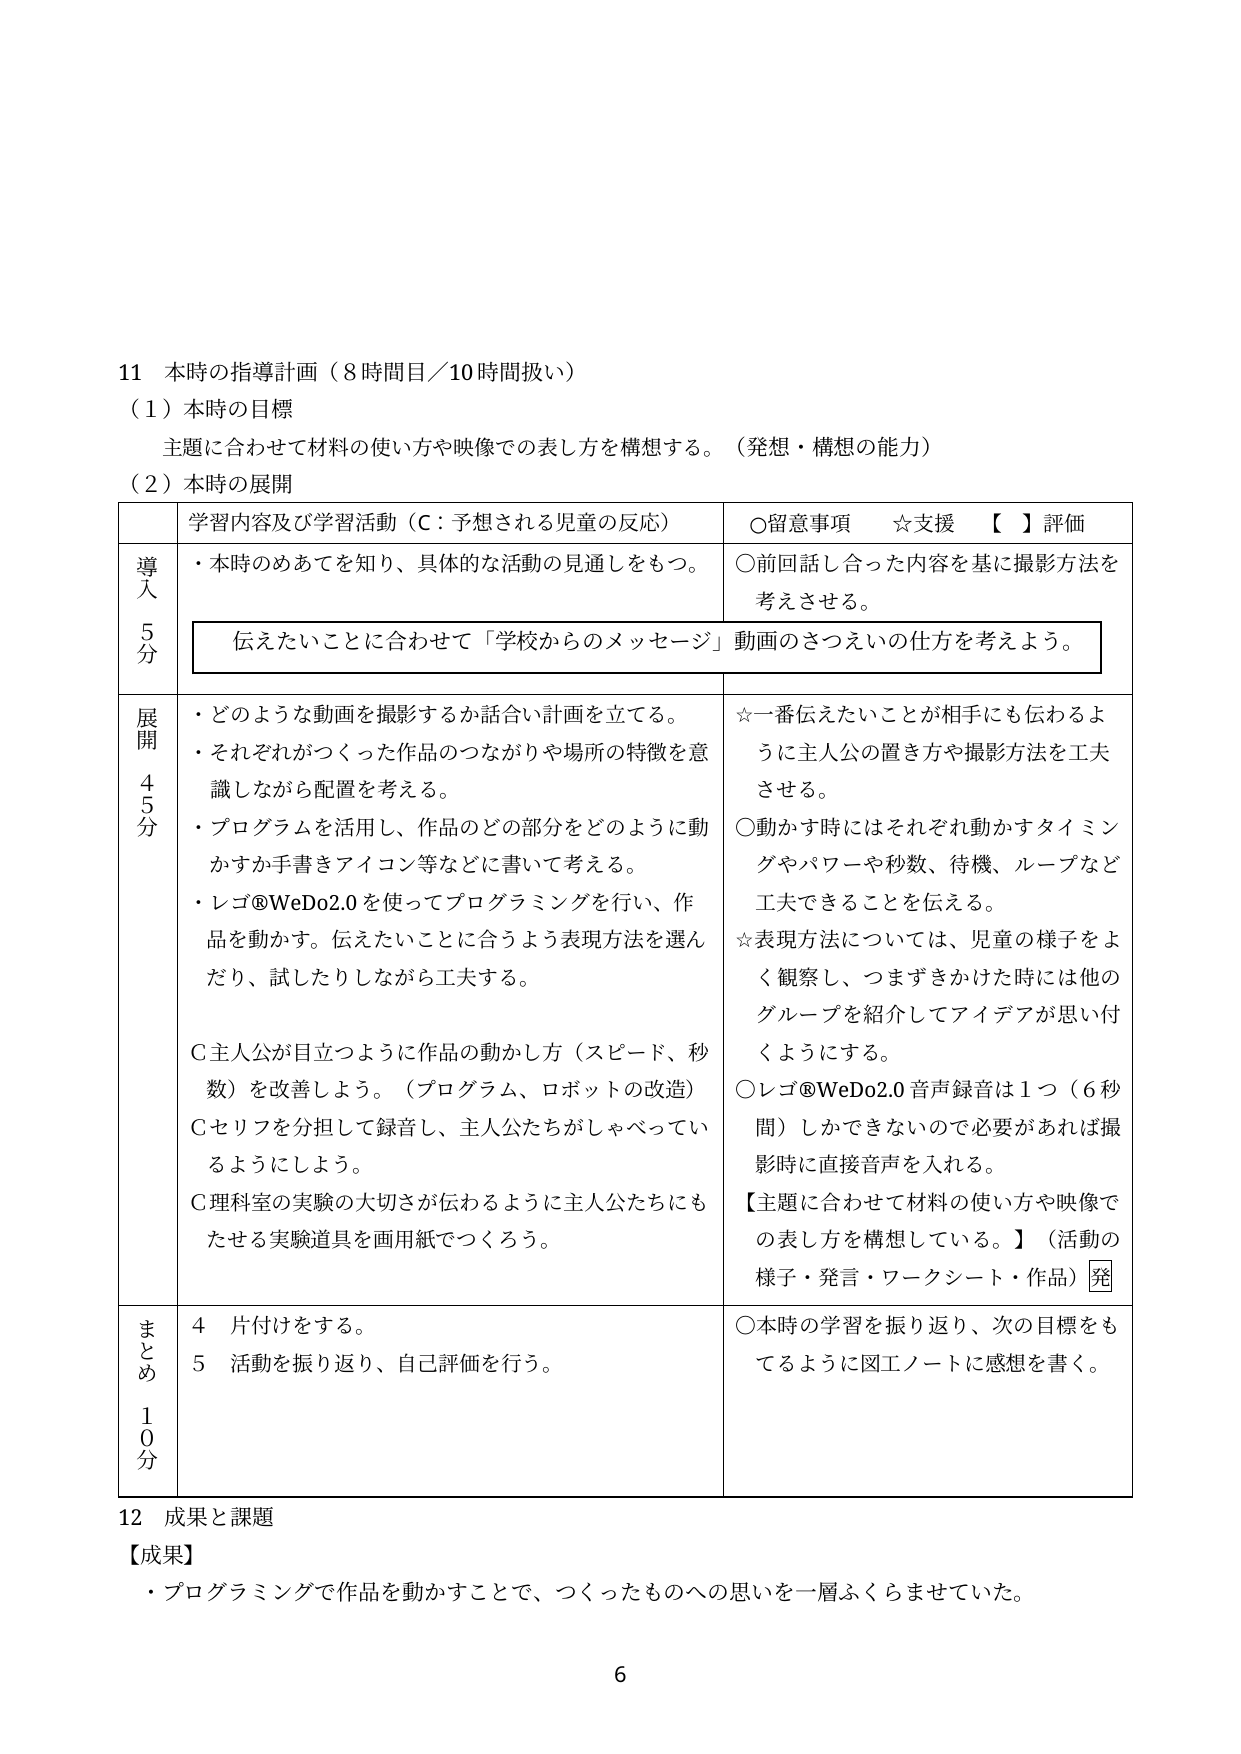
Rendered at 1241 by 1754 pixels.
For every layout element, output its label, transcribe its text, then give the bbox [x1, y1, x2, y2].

table_cell ・どのような動画を撮影するか話合い計画を立てる。 ・それぞれがつくった作品のつながりや場所の特徴を意 識しながら配置を考える。 ・プログラムを活用し、作品のどの部分をどのように動かすか手書きアイコン等などに書いて考える。 ・レゴ®WeDo2.0を使ってプログラミングを行い、作品を動かす。伝えたいことに合うよう表現方法を選んだり、試したりしながら工夫する。 Ｃ主人公が目立つように作品の動かし方（スピード、秒数）を改善しよう。（プログラム、ロボットの改造） Ｃセリフを分担して録音し、主人公たちがしゃべっているようにしよう。 Ｃ理科室の実験の大切さが伝わるように主人公たちにもたせる実験道具を画用紙でつくろう。 [178, 695, 723, 1305]
table_cell まとめ １０分 [119, 1306, 177, 1496]
text 主題に合わせて材料の使い方や映像での表し方を構想する。（発想・構想の能力） [118, 427, 1122, 464]
table_cell ４ 片付けをする。 ５ 活動を振り返り、自己評価を行う。 [178, 1306, 723, 1496]
table_cell 展開 ４５分 [119, 695, 177, 1305]
table_cell ☆一番伝えたいことが相手にも伝わるように主人公の置き方や撮影方法を工夫させる。 〇動かす時にはそれぞれ動かすタイミングやパワーや秒数、待機、ループなど工夫できることを伝える。 ☆表現方法については、児童の様子をよく観察し、つまずきかけた時には他のグループを紹介してアイデアが思い付くようにする。 〇レゴ®WeDo2.0音声録音は１つ（６秒間）しかできないので必要があれば撮影時に直接音声を入れる。 【主題に合わせて材料の使い方や映像での表し方を構想している。】（活動の様子・発言・ワークシート・作品）発 [724, 695, 1132, 1305]
table_header 学習内容及び学習活動（C：予想される児童の反応） [178, 503, 723, 543]
text （１）本時の目標 [118, 389, 1100, 427]
table_cell ・本時のめあてを知り、具体的な活動の見通しをもつ。 [178, 544, 723, 694]
text 【成果】 [118, 1535, 1122, 1572]
text 11 本時の指導計画（８時間目／10時間扱い） [118, 352, 1100, 389]
table_header [119, 503, 177, 543]
table_cell 〇前回話し合った内容を基に撮影方法を考えさせる。 [724, 544, 1132, 694]
table_cell 〇本時の学習を振り返り、次の目標をもてるように図工ノートに感想を書く。 [724, 1306, 1132, 1496]
text （２）本時の展開 [118, 464, 1100, 502]
text 12 成果と課題 [118, 1498, 1122, 1535]
text ・プログラミングで作品を動かすことで、つくったものへの思いを一層ふくらませていた。 [118, 1572, 1122, 1610]
table_cell 導入 ５分 [119, 544, 177, 694]
table_header ○留意事項 ☆支援 【 】評価 [724, 503, 1132, 543]
